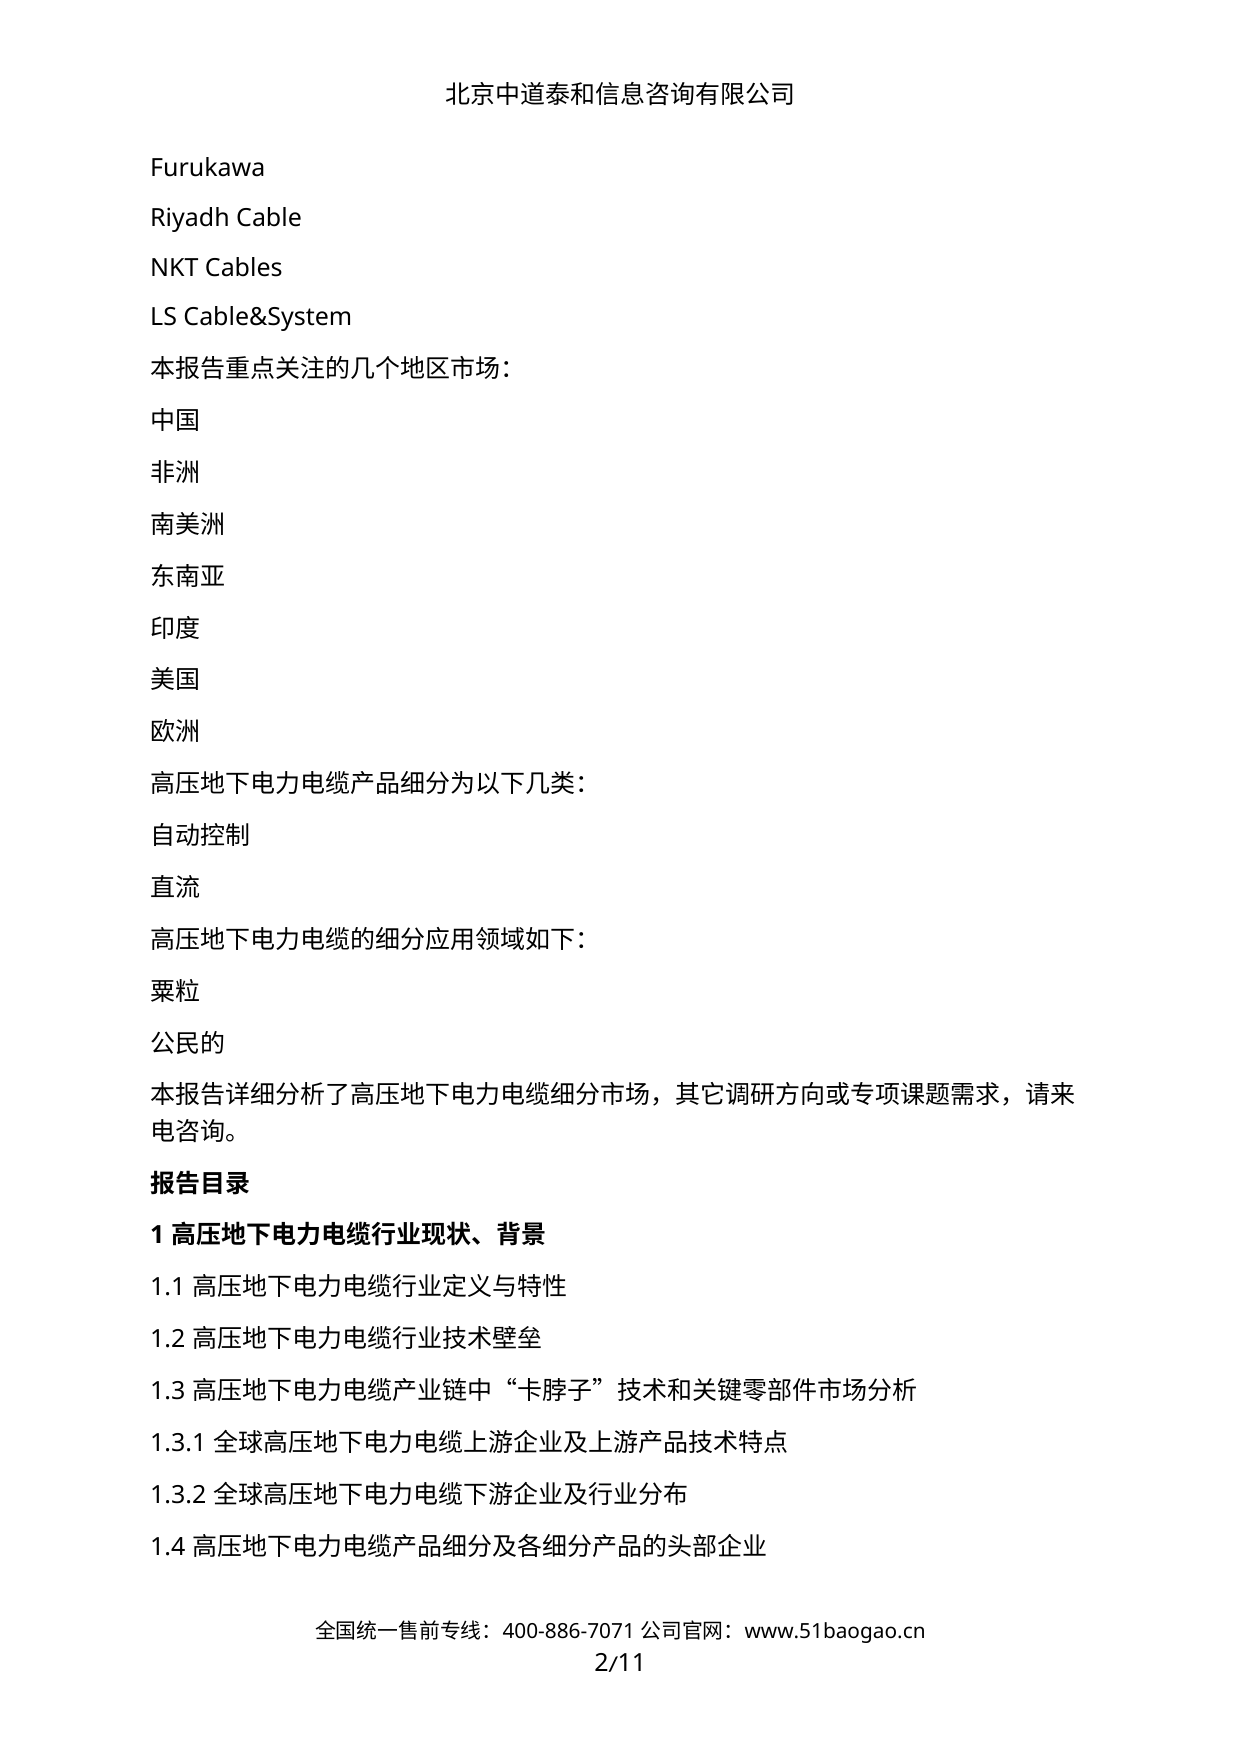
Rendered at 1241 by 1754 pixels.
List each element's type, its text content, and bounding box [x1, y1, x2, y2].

text 1.3.1 全球高压地下电力电缆上游企业及上游产品技术特点 [150, 1422, 1090, 1459]
text 1.3 高压地下电力电缆产业链中“卡脖子”技术和关键零部件市场分析 [150, 1371, 1090, 1407]
text 高压地下电力电缆产品细分为以下几类： [150, 764, 1090, 800]
text 1.1 高压地下电力电缆行业定义与特性 [150, 1267, 1090, 1303]
text Furukawa [150, 150, 1090, 184]
text 1.4 高压地下电力电缆产品细分及各细分产品的头部企业 [150, 1526, 1090, 1562]
text 1.3.2 全球高压地下电力电缆下游企业及行业分布 [150, 1474, 1090, 1511]
text 1 高压地下电力电缆行业现状、背景 [150, 1215, 1090, 1251]
text 欧洲 [150, 712, 1090, 748]
text 自动控制 [150, 816, 1090, 852]
text 东南亚 [150, 556, 1090, 592]
text 印度 [150, 608, 1090, 644]
text NKT Cables [150, 249, 1090, 283]
text 1.2 高压地下电力电缆行业技术壁垒 [150, 1319, 1090, 1355]
text 粟粒 [150, 971, 1090, 1007]
text 直流 [150, 867, 1090, 904]
text 报告目录 [150, 1163, 1090, 1199]
text 公民的 [150, 1023, 1090, 1059]
text 南美洲 [150, 504, 1090, 541]
text 本报告详细分析了高压地下电力电缆细分市场，其它调研方向或专项课题需求，请来电咨询。 [150, 1075, 1090, 1147]
text 高压地下电力电缆的细分应用领域如下： [150, 919, 1090, 956]
text 非洲 [150, 452, 1090, 489]
text LS Cable&System [150, 299, 1090, 333]
text 中国 [150, 401, 1090, 437]
text Riyadh Cable [150, 200, 1090, 234]
text 美国 [150, 660, 1090, 696]
text 本报告重点关注的几个地区市场： [150, 349, 1090, 385]
